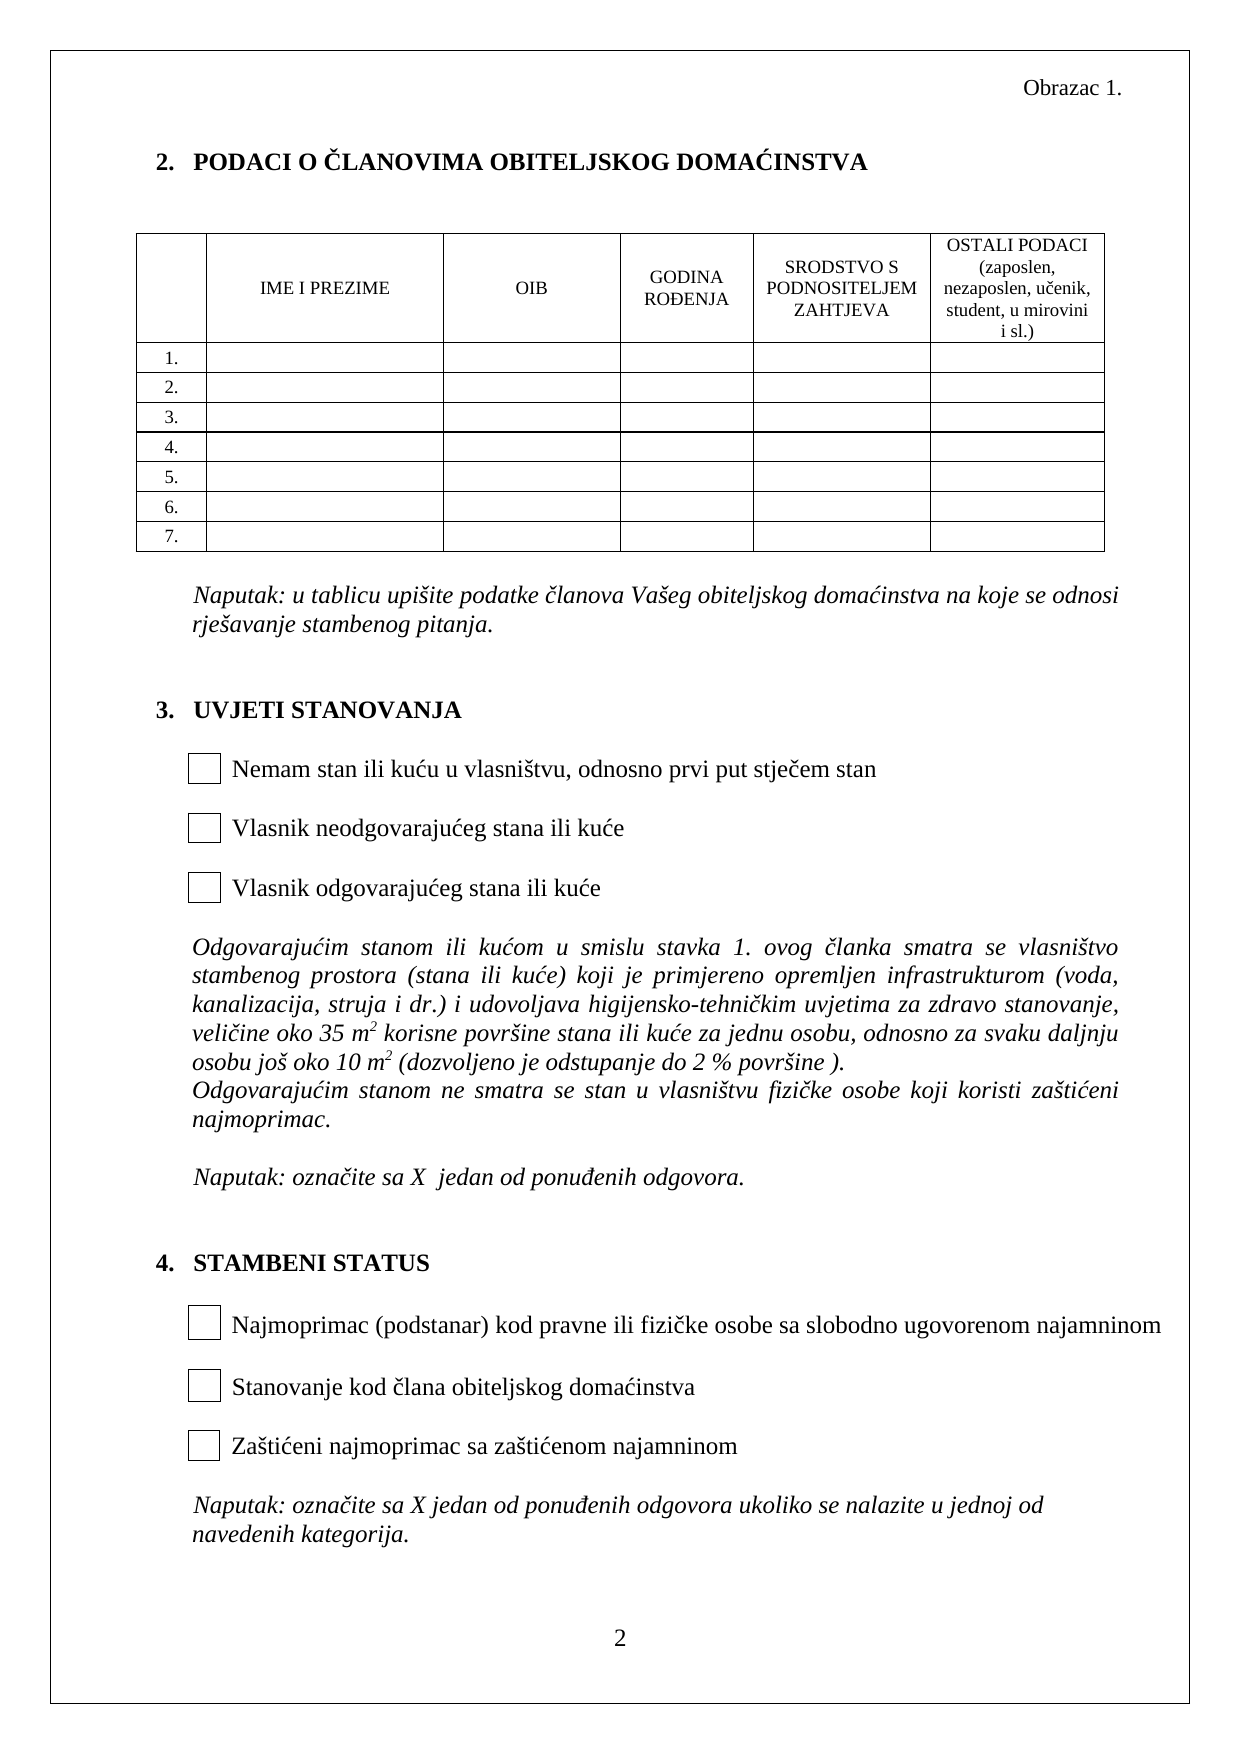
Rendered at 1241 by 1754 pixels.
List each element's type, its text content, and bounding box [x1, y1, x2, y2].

table_cell 2. [137, 373, 206, 402]
table_header [189, 754, 220, 783]
table_header [189, 1431, 219, 1460]
table_cell [207, 522, 443, 551]
table_header Zaštićeni najmoprimac sa zaštićenom najamninom [220, 1430, 1178, 1460]
table_cell [444, 433, 620, 461]
table_cell [931, 373, 1104, 402]
table_header OSTALI PODACI (zaposlen, nezaposlen, učenik, student, u mirovini i sl.) [931, 234, 1104, 342]
table_cell [931, 343, 1104, 372]
table_header Stanovanje kod člana obiteljskog domaćinstva [221, 1369, 1178, 1401]
text Odgovarajućim stanom ne smatra se stan u vlasništvu fizičke osobe koji koristi zaštićeni najmoprimac. [192, 1075, 1122, 1133]
table_header [189, 1370, 220, 1401]
table_cell [754, 522, 930, 551]
table_cell [754, 433, 930, 461]
table_cell [621, 403, 753, 431]
table_header Nemam stan ili kuću u vlasništvu, odnosno prvi put stječem stan [221, 753, 1178, 783]
table_header [189, 1306, 220, 1339]
table_cell [754, 492, 930, 521]
table_cell [207, 343, 443, 372]
text Naputak: u tablicu upišite podatke članova Vašeg obiteljskog domaćinstva na koje se odnosi rješavanje stambenog pitanja. [118, 580, 1122, 638]
table_cell [754, 373, 930, 402]
table_cell [444, 492, 620, 521]
table_cell [444, 403, 620, 431]
text Odgovarajućim stanom ili kućom u smislu stavka 1. ovog članka smatra se vlasništvo stambenog prostora (stana ili kuće) koji je primjereno opremljen infrastrukturom (voda, kanalizacija, struja i dr.) i udovoljava higijensko-tehničkim uvjetima za zdravo stanovanje, veličine oko 35 m2 korisne površine stana ili kuće za jednu osobu, odnosno za svaku daljnju osobu još oko 10 m2 (dozvoljeno je odstupanje do 2 % površine ). [192, 932, 1122, 1075]
table_cell [621, 433, 753, 461]
table_header GODINA ROĐENJA [621, 234, 753, 342]
table_cell [931, 462, 1104, 491]
text Naputak: označite sa X jedan od ponuđenih odgovora ukoliko se nalazite u jednoj od navedenih kategorija. [118, 1490, 1122, 1547]
table_cell [444, 343, 620, 372]
table_cell 4. [137, 433, 206, 461]
table_cell [207, 403, 443, 431]
table_cell [621, 492, 753, 521]
table_header Vlasnik odgovarajućeg stana ili kuće [221, 872, 1178, 902]
table_cell 7. [137, 522, 206, 551]
table_cell [207, 492, 443, 521]
table_cell [754, 403, 930, 431]
table_cell [621, 373, 753, 402]
table_cell [621, 343, 753, 372]
table_cell 6. [137, 492, 206, 521]
table_cell [207, 373, 443, 402]
table_cell 5. [137, 462, 206, 491]
table_header [189, 873, 220, 902]
table_header [189, 814, 220, 842]
table_cell [931, 403, 1104, 431]
table_cell [444, 373, 620, 402]
table_header OIB [444, 234, 620, 342]
table_cell [207, 433, 443, 461]
table_header Vlasnik neodgovarajućeg stana ili kuće [221, 813, 1178, 842]
table_cell [444, 462, 620, 491]
table_header SRODSTVO S PODNOSITELJEM ZAHTJEVA [754, 234, 930, 342]
list UVJETI STANOVANJA [156, 695, 1122, 724]
table_cell [621, 522, 753, 551]
table_cell [931, 522, 1104, 551]
table_header IME I PREZIME [207, 234, 443, 342]
table_header Najmoprimac (podstanar) kod pravne ili fizičke osobe sa slobodno ugovorenom najamninom [221, 1305, 1178, 1339]
table_cell [754, 462, 930, 491]
table_cell [207, 462, 443, 491]
list STAMBENI STATUS [156, 1248, 1122, 1277]
table_cell [931, 492, 1104, 521]
table_header [137, 234, 206, 342]
table_cell 1. [137, 343, 206, 372]
table_cell [754, 343, 930, 372]
table_cell 3. [137, 403, 206, 431]
table_cell [621, 462, 753, 491]
text Naputak: označite sa X jedan od ponuđenih odgovora. [118, 1162, 1122, 1190]
table_cell [931, 433, 1104, 461]
table_cell [444, 522, 620, 551]
subtitle PODACI O ČLANOVIMA OBITELJSKOG DOMAĆINSTVA [156, 147, 1113, 176]
